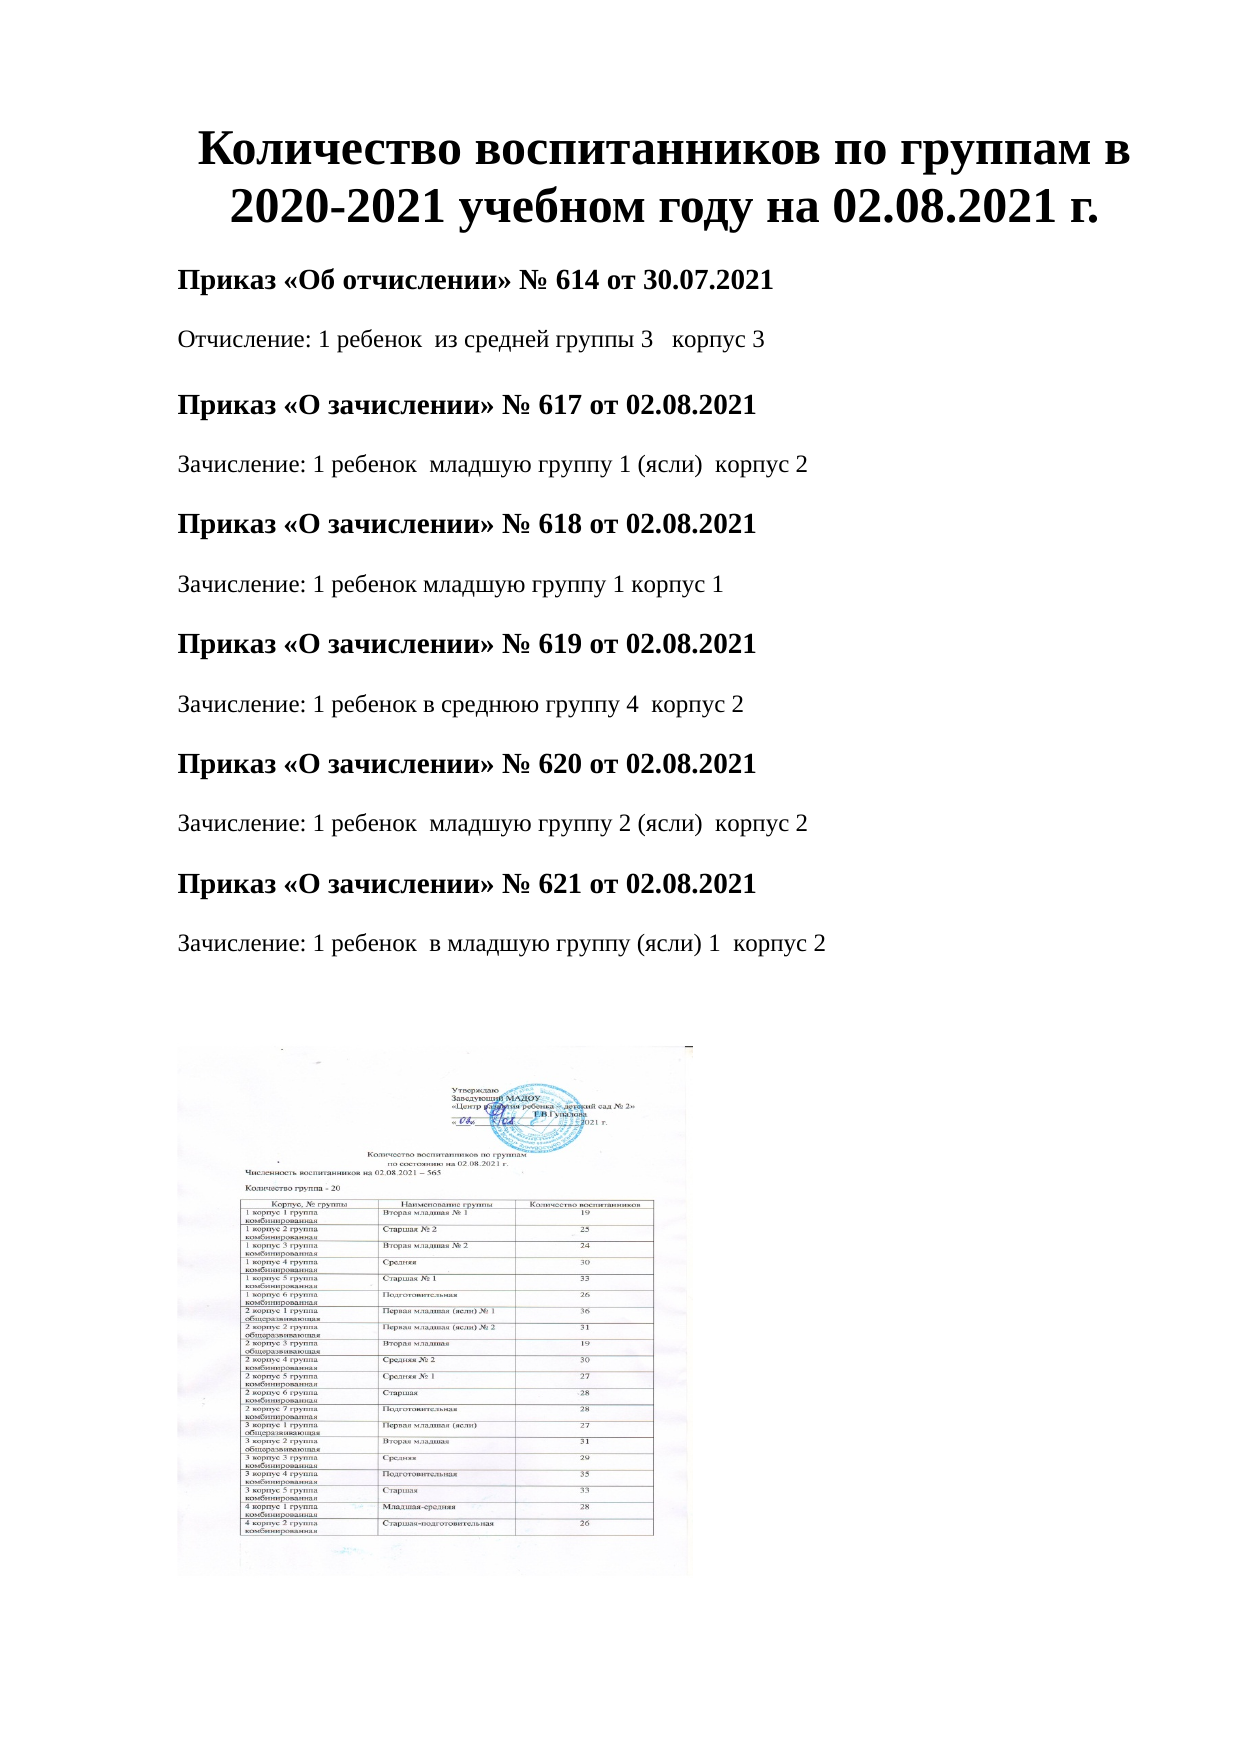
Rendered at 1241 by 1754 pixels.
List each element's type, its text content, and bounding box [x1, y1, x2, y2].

text Зачисление: 1 ребенок младшую группу 1 корпус 1 [177, 569, 1152, 598]
text Приказ «Об отчислении» № 614 от 30.07.2021 [177, 262, 1152, 296]
text Зачисление: 1 ребенок в среднюю группу 4 корпус 2 [177, 689, 1152, 717]
text Зачисление: 1 ребенок в младшую группу (ясли) 1 корпус 2 [177, 928, 1152, 957]
text Количество воспитанников по группам в 2020-2021 учебном году на 02.08.2021 г. [177, 118, 1152, 233]
text Приказ «О зачислении» № 617 от 02.08.2021 [177, 387, 1152, 420]
text Приказ «О зачислении» № 620 от 02.08.2021 [177, 746, 1152, 780]
text Приказ «О зачислении» № 621 от 02.08.2021 [177, 866, 1152, 899]
text Приказ «О зачислении» № 619 от 02.08.2021 [177, 626, 1152, 660]
text Приказ «О зачислении» № 618 от 02.08.2021 [177, 507, 1152, 540]
text Отчисление: 1 ребенок из средней группы 3 корпус 3 [177, 324, 1152, 353]
text Зачисление: 1 ребенок младшую группу 1 (ясли) корпус 2 [177, 449, 1152, 478]
picture [177, 1043, 693, 1578]
text Зачисление: 1 ребенок младшую группу 2 (ясли) корпус 2 [177, 808, 1152, 837]
